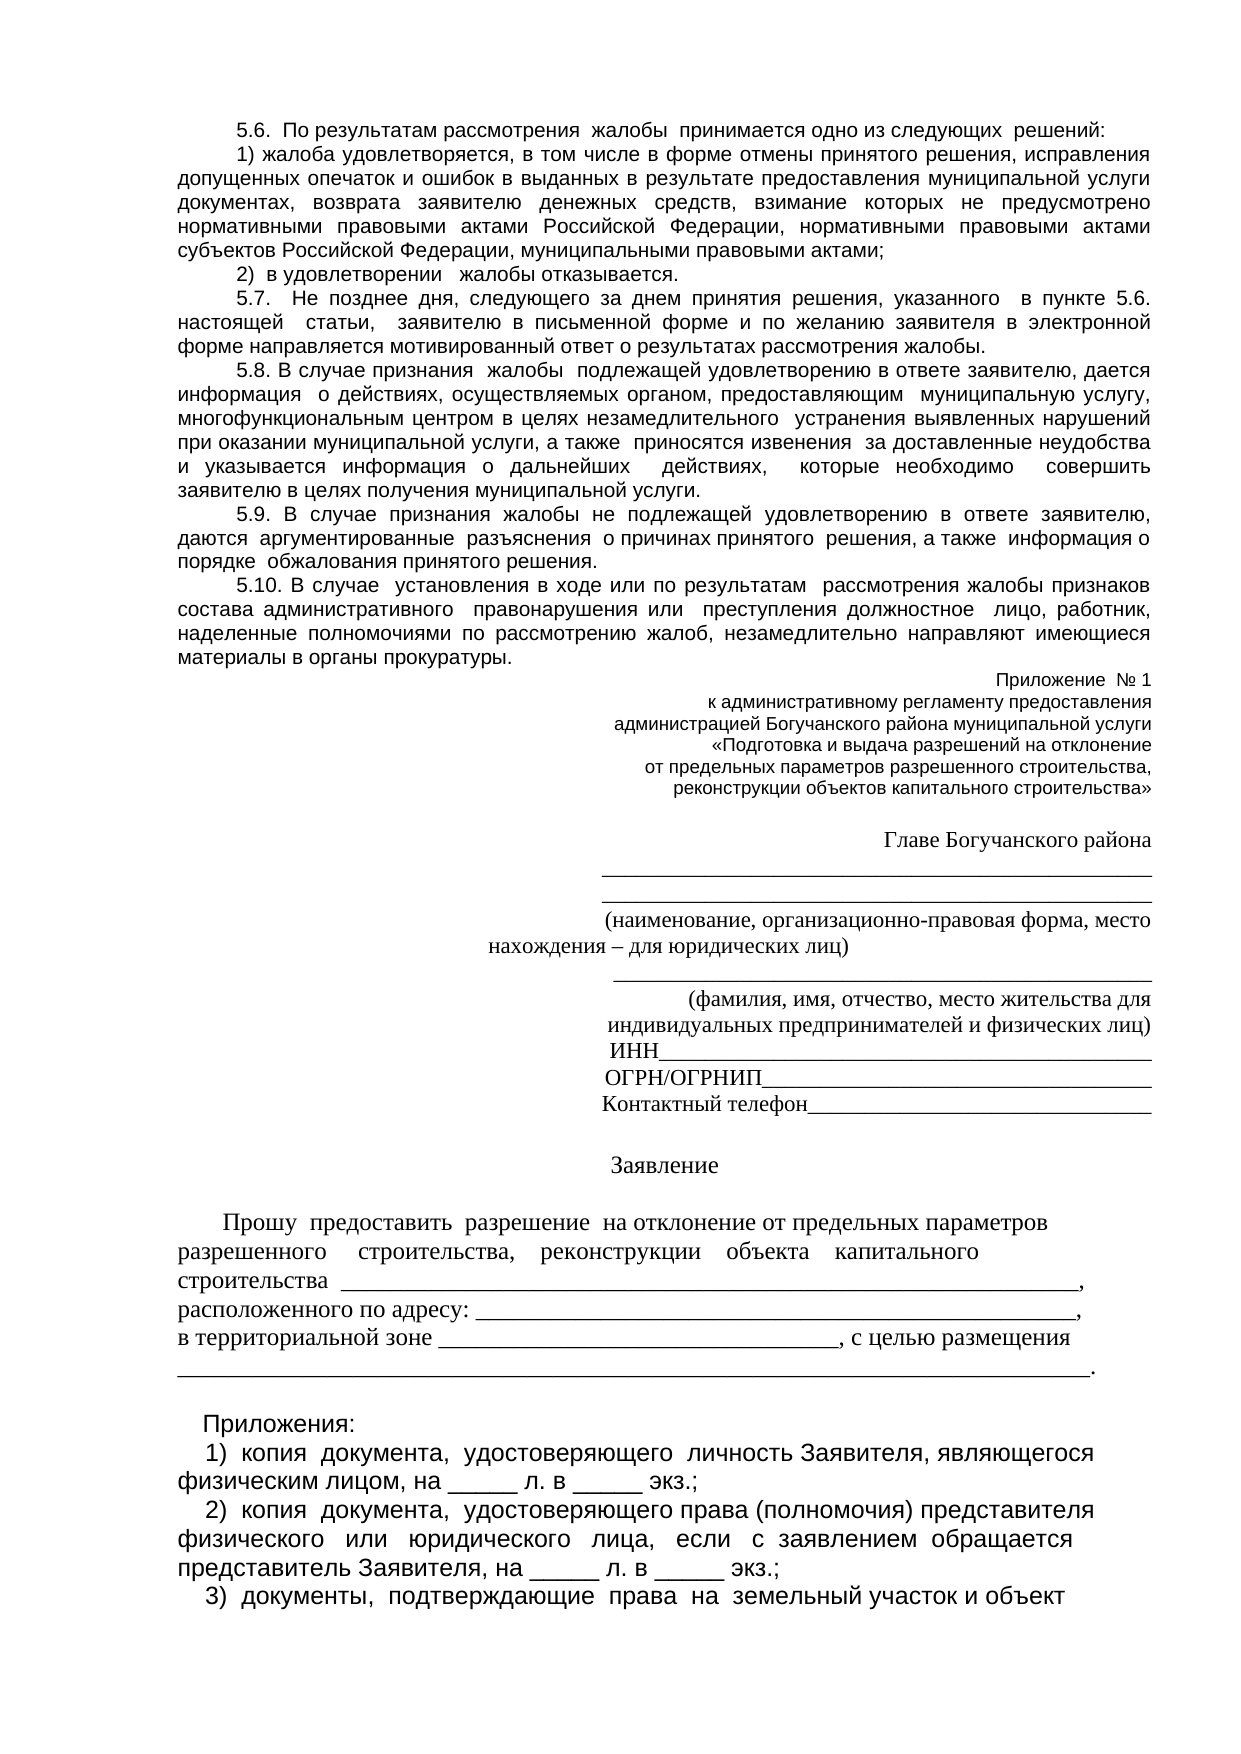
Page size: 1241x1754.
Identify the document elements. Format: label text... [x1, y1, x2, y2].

text ИНН___________________________________________ [177, 1037, 1152, 1064]
text строительства ___________________________________________________________, [177, 1265, 1152, 1294]
text 5.9. В случае признания жалобы не подлежащей удовлетворению в ответе заявителю, даются аргументированные разъяснения о причинах принятого решения, а также информация о порядке обжалования принятого решения. [177, 501, 1152, 573]
text ОГРН/ОГРНИП__________________________________ [177, 1064, 1152, 1090]
text Заявление [177, 1150, 1152, 1179]
text 1) копия документа, удостоверяющего личность Заявителя, являющегося [177, 1437, 1167, 1466]
text Контактный телефон______________________________ [177, 1090, 1152, 1116]
text администрацией Богучанского района муниципальной услуги [177, 712, 1152, 734]
text в территориальной зоне ________________________________, с целью размещения [177, 1322, 1152, 1351]
text индивидуальных предпринимателей и физических лиц) [177, 1011, 1152, 1037]
text расположенного по адресу: ________________________________________________, [177, 1294, 1152, 1322]
text Приложения: [177, 1409, 1167, 1437]
text к административному регламенту предоставления [177, 691, 1152, 712]
text 5.10. В случае установления в ходе или по результатам рассмотрения жалобы признаков состава административного правонарушения или преступления должностное лицо, работник, наделенные полномочиями по рассмотрению жалоб, незамедлительно направляют имеющиеся материалы в органы прокуратуры. [177, 573, 1152, 669]
text реконструкции объектов капитального строительства» [177, 777, 1152, 798]
text _________________________________________________________________________. [177, 1351, 1152, 1380]
text (фамилия, имя, отчество, место жительства для [177, 985, 1152, 1011]
text Приложение № 1 [177, 669, 1152, 691]
text 1) жалоба удовлетворяется, в том числе в форме отмены принятого решения, исправления допущенных опечаток и ошибок в выданных в результате предоставления муниципальной услуги документах, возврата заявителю денежных средств, взимание которых не предусмотрено нормативными правовыми актами Российской Федерации, нормативными правовыми актами субъектов Российской Федерации, муниципальными правовыми актами; [177, 142, 1152, 262]
text физическим лицом, на _____ л. в _____ экз.; [177, 1466, 1167, 1495]
text 3) документы, подтверждающие права на земельный участок и объект [177, 1581, 1167, 1610]
text 2) копия документа, удостоверяющего права (полномочия) представителя [177, 1495, 1167, 1524]
text «Подготовка и выдача разрешений на отклонение [177, 734, 1152, 755]
text ________________________________________________ (наименование, организационно-правовая форма, место [177, 879, 1152, 932]
text нахождения – для юридических лиц) _______________________________________________ [177, 932, 1152, 985]
text Прошу предоставить разрешение на отклонение от предельных параметров [177, 1207, 1152, 1236]
text 2) в удовлетворении жалобы отказывается. [177, 262, 1152, 286]
text ________________________________________________ [177, 853, 1152, 879]
text физического или юридического лица, если с заявлением обращается [177, 1524, 1167, 1552]
text 5.7. Не позднее дня, следующего за днем принятия решения, указанного в пункте 5.6. настоящей статьи, заявителю в письменной форме и по желанию заявителя в электронной форме направляется мотивированный ответ о результатах рассмотрения жалобы. [177, 286, 1152, 358]
text представитель Заявителя, на _____ л. в _____ экз.; [177, 1552, 1167, 1581]
text Главе Богучанского района [177, 827, 1152, 853]
text 5.6. По результатам рассмотрения жалобы принимается одно из следующих решений: [177, 118, 1152, 142]
text 5.8. В случае признания жалобы подлежащей удовлетворению в ответе заявителю, дается информация о действиях, осуществляемых органом, предоставляющим муниципальную услугу, многофункциональным центром в целях незамедлительного устранения выявленных нарушений при оказании муниципальной услуги, а также приносятся извенения за доставленные неудобства и указывается информация о дальнейших действиях, которые необходимо совершить заявителю в целях получения муниципальной услуги. [177, 358, 1152, 501]
text разрешенного строительства, реконструкции объекта капитального [177, 1236, 1152, 1265]
text от предельных параметров разрешенного строительства, [177, 755, 1152, 777]
